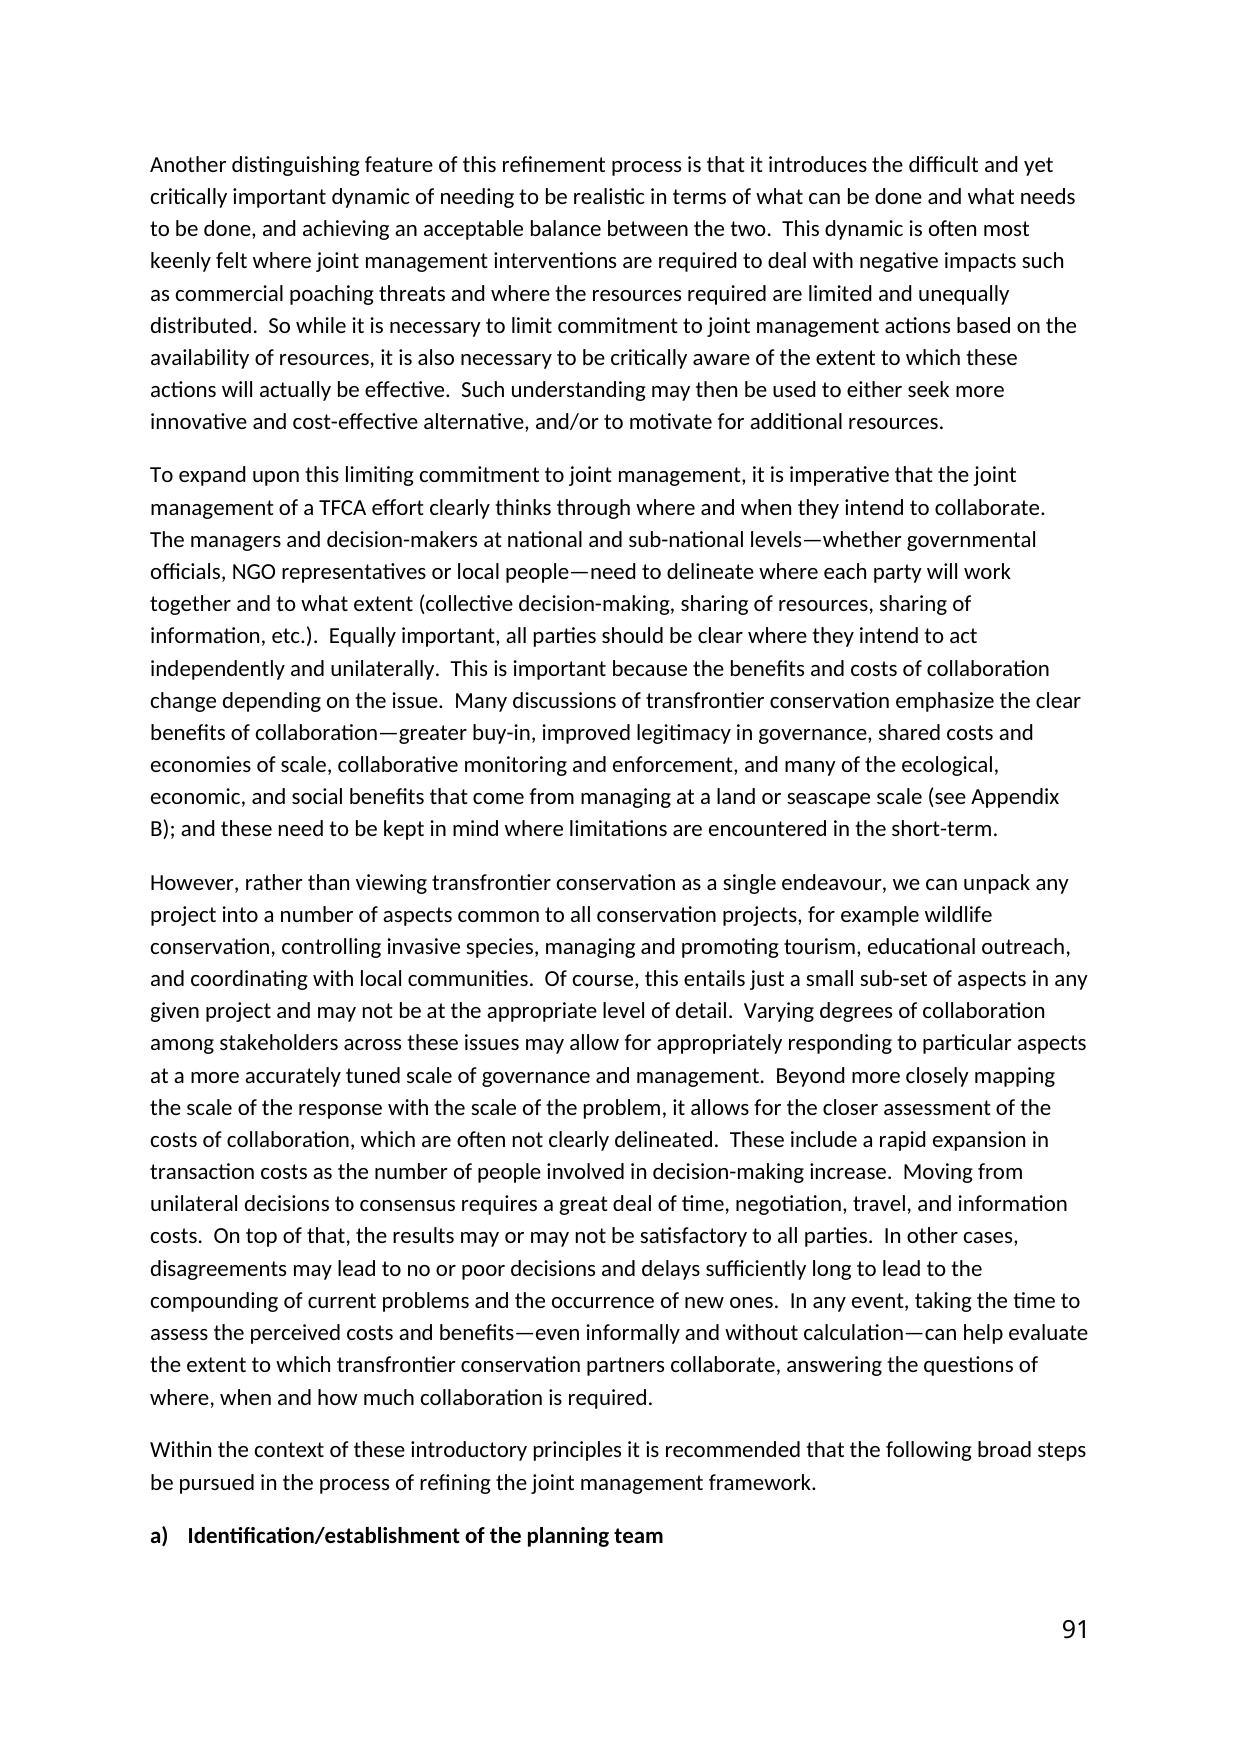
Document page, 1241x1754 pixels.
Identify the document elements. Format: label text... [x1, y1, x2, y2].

text Another distinguishing feature of this refinement process is that it introduces the difficult and yet critically important dynamic of needing to be realistic in terms of what can be done and what needs to be done, and achieving an acceptable balance between the two. This dynamic is often most keenly felt where joint management interventions are required to deal with negative impacts such as commercial poaching threats and where the resources required are limited and unequally distributed. So while it is necessary to limit commitment to joint management actions based on the availability of resources, it is also necessary to be critically aware of the extent to which these actions will actually be effective. Such understanding may then be used to either seek more innovative and cost-effective alternative, and/or to motivate for additional resources. [150, 150, 1090, 436]
text To expand upon this limiting commitment to joint management, it is imperative that the joint management of a TFCA effort clearly thinks through where and when they intend to collaborate. The managers and decision-makers at national and sub-national levels—whether governmental officials, NGO representatives or local people—need to delineate where each party will work together and to what extent (collective decision-making, sharing of resources, sharing of information, etc.). Equally important, all parties should be clear where they intend to act independently and unilaterally. This is important because the benefits and costs of collaboration change depending on the issue. Many discussions of transfrontier conservation emphasize the clear benefits of collaboration—greater buy-in, improved legitimacy in governance, shared costs and economies of scale, collaborative monitoring and enforcement, and many of the ecological, economic, and social benefits that come from managing at a land or seascape scale (see Appendix B); and these need to be kept in mind where limitations are encountered in the short-term. [150, 461, 1090, 843]
text Within the context of these introductory principles it is recommended that the following broad steps be pursued in the process of refining the joint management framework. [150, 1436, 1090, 1496]
text However, rather than viewing transfrontier conservation as a single endeavour, we can unpack any project into a number of aspects common to all conservation projects, for example wildlife conservation, controlling invasive species, managing and promoting tourism, educational outreach, and coordinating with local communities. Of course, this entails just a small sub-set of aspects in any given project and may not be at the appropriate level of detail. Varying degrees of collaboration among stakeholders across these issues may allow for appropriately responding to particular aspects at a more accurately tuned scale of governance and management. Beyond more closely mapping the scale of the response with the scale of the problem, it allows for the closer assessment of the costs of collaboration, which are often not clearly delineated. These include a rapid expansion in transaction costs as the number of people involved in decision-making increase. Moving from unilateral decisions to consensus requires a great deal of time, negotiation, travel, and information costs. On top of that, the results may or may not be satisfactory to all parties. In other cases, disagreements may lead to no or poor decisions and delays sufficiently long to lead to the compounding of current problems and the occurrence of new ones. In any event, taking the time to assess the perceived costs and benefits—even informally and without calculation—can help evaluate the extent to which transfrontier conservation partners collaborate, answering the questions of where, when and how much collaboration is required. [150, 868, 1090, 1411]
list Identification/establishment of the planning team [150, 1521, 1090, 1549]
